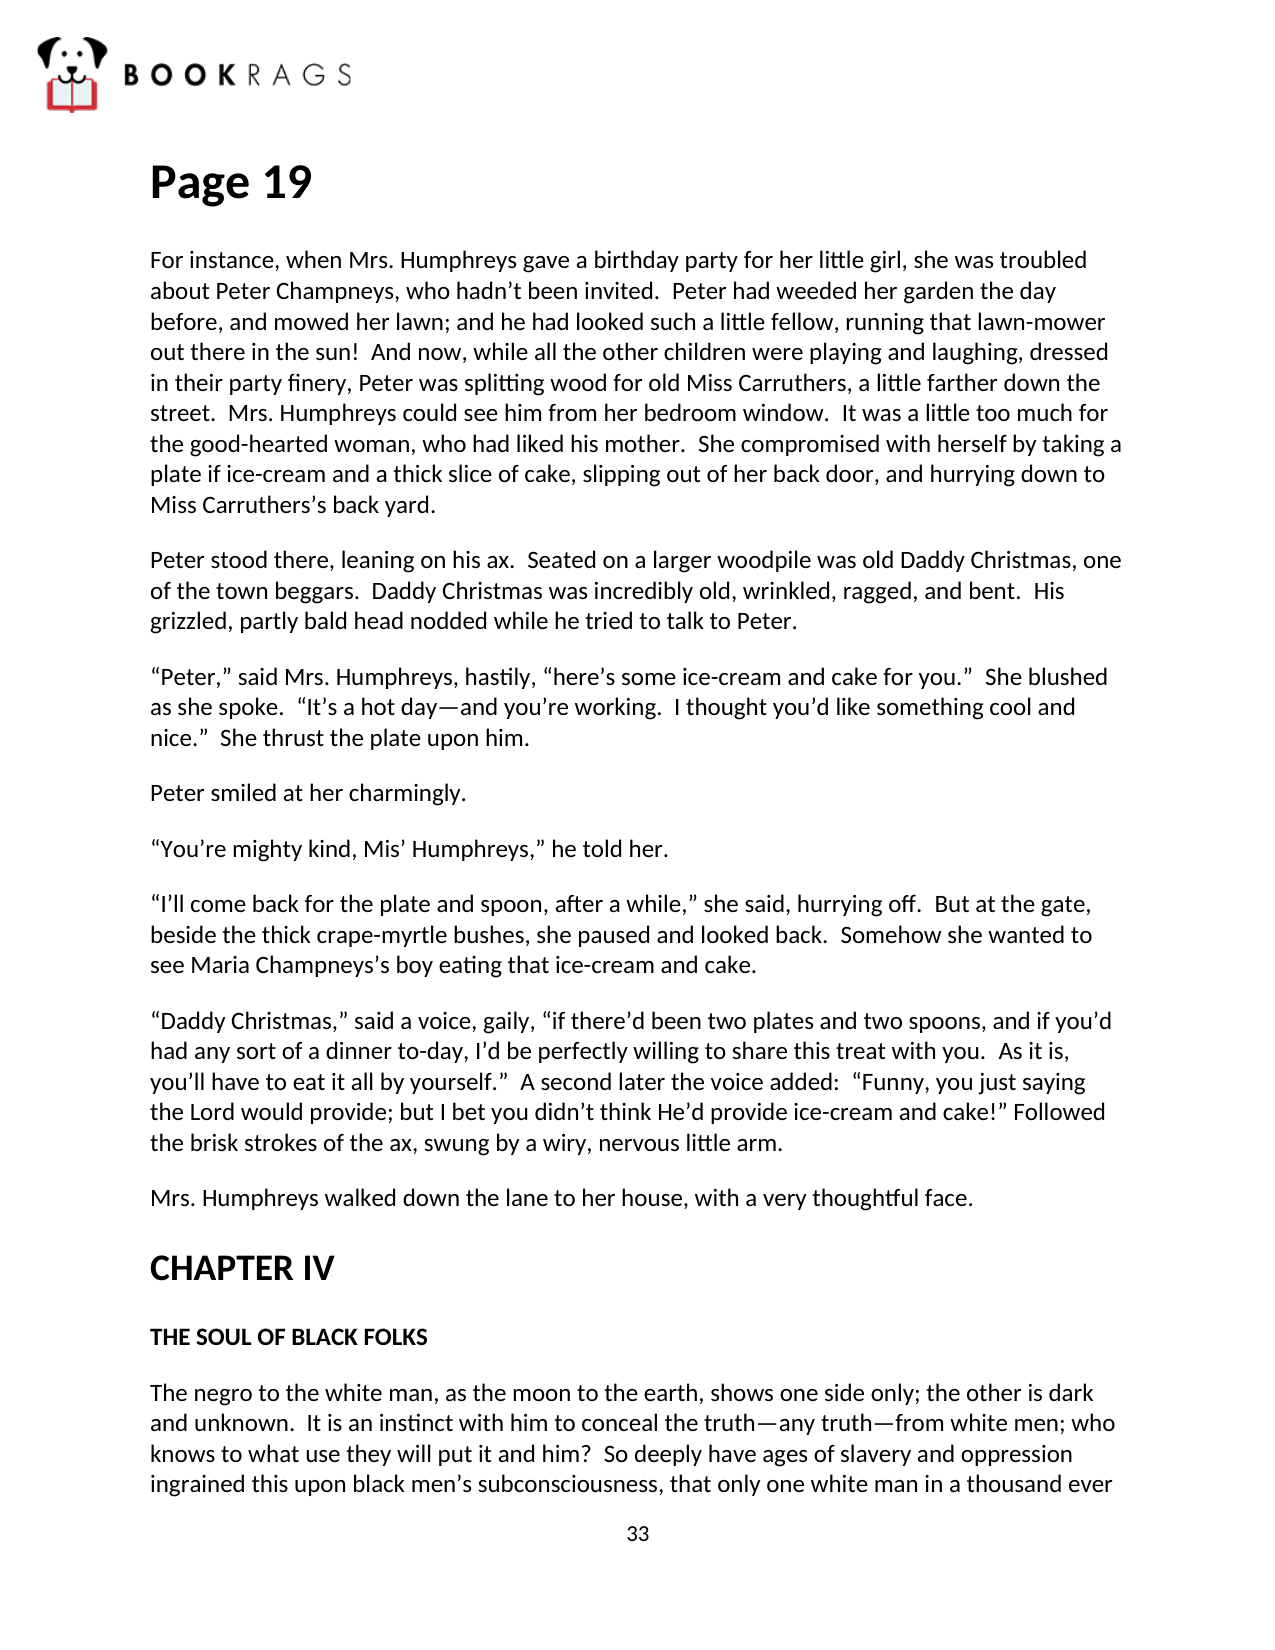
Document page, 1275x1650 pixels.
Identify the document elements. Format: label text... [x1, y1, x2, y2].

text “Peter,” said Mrs. Humphreys, hastily, “here’s some ice-cream and cake for you.” She blushed as she spoke. “It’s a hot day—­and you’re working. I thought you’d like something cool and nice.” She thrust the plate upon him. [150, 661, 1125, 752]
text Peter stood there, leaning on his ax. Seated on a larger woodpile was old Daddy Christmas, one of the town beggars. Daddy Christmas was incredibly old, wrinkled, ragged, and bent. His grizzled, partly bald head nodded while he tried to talk to Peter. [150, 544, 1125, 636]
text “Daddy Christmas,” said a voice, gaily, “if there’d been two plates and two spoons, and if you’d had any sort of a dinner to-day, I’d be perfectly willing to share this treat with you. As it is, you’ll have to eat it all by yourself.” A second later the voice added: “Funny, you just saying the Lord would provide; but I bet you didn’t think He’d provide ice-cream and cake!” Followed the brisk strokes of the ax, swung by a wiry, nervous little arm. [150, 1005, 1125, 1158]
text “You’re mighty kind, Mis’ Humphreys,” he told her. [150, 833, 1125, 863]
picture [37, 37, 351, 113]
text Page 19 [150, 150, 1125, 211]
text “I’ll come back for the plate and spoon, after a while,” she said, hurrying off. But at the gate, beside the thick crape-myrtle bushes, she paused and looked back. Somehow she wanted to see Maria Champneys’s boy eating that ice-cream and cake. [150, 888, 1125, 980]
text For instance, when Mrs. Humphreys gave a birthday party for her little girl, she was troubled about Peter Champneys, who hadn’t been invited. Peter had weeded her garden the day before, and mowed her lawn; and he had looked such a little fellow, running that lawn-mower out there in the sun! And now, while all the other children were playing and laughing, dressed in their party finery, Peter was splitting wood for old Miss Carruthers, a little farther down the street. Mrs. Humphreys could see him from her bedroom window. It was a little too much for the good-hearted woman, who had liked his mother. She compromised with herself by taking a plate if ice-cream and a thick slice of cake, slipping out of her back door, and hurrying down to Miss Carruthers’s back yard. [150, 244, 1125, 519]
text CHAPTER IV [150, 1244, 1125, 1290]
text Mrs. Humphreys walked down the lane to her house, with a very thoughtful face. [150, 1183, 1125, 1213]
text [150, 1377, 1125, 1499]
text THE SOUL OF BLACK FOLKS [150, 1321, 1125, 1352]
text Peter smiled at her charmingly. [150, 777, 1125, 808]
